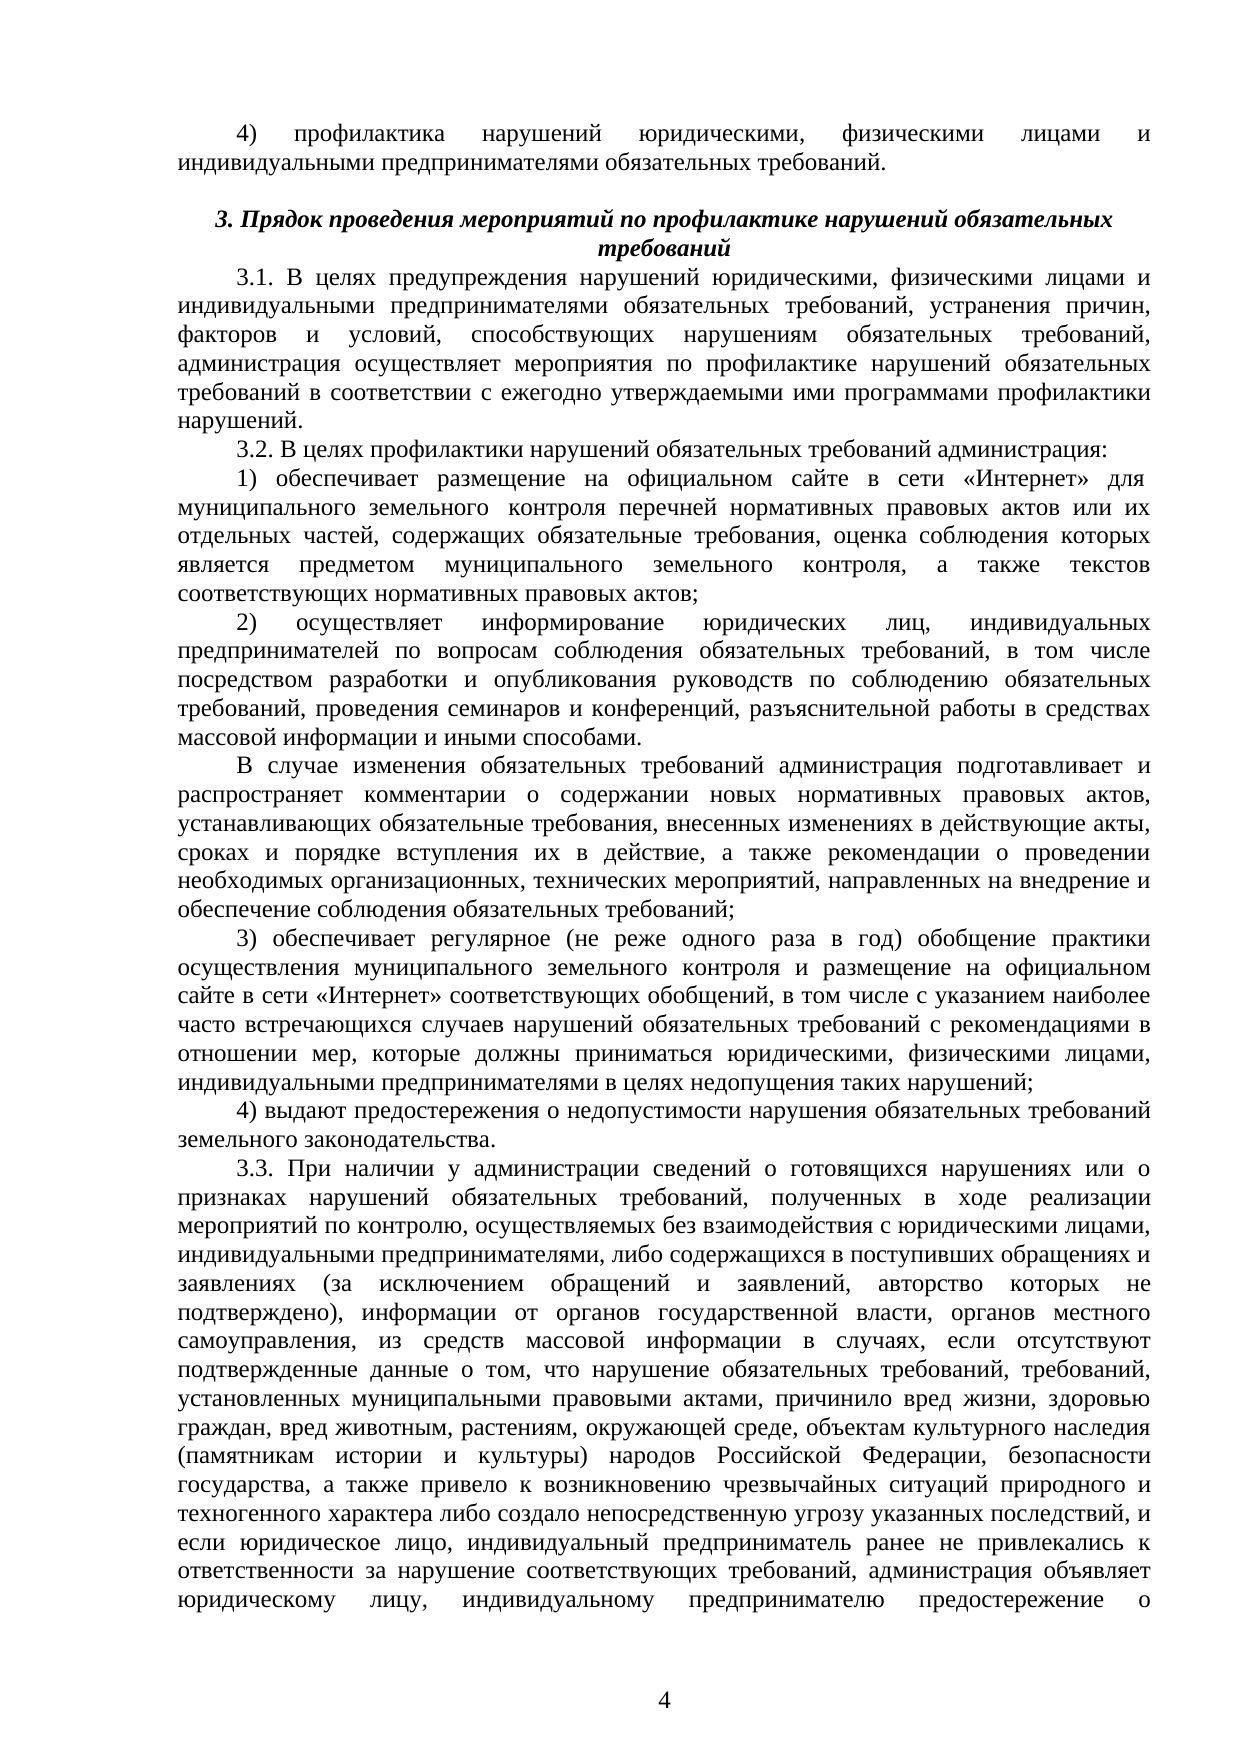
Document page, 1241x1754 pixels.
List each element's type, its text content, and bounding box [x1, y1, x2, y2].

text 3.2. В целях профилактики нарушений обязательных требований администрация: [177, 434, 1152, 463]
text В случае изменения обязательных требований администрация подготавливает и распространяет комментарии о содержании новых нормативных правовых актов, устанавливающих обязательные требования, внесенных изменениях в действующие акты, сроках и порядке вступления их в действие, а также рекомендации о проведении необходимых организационных, технических мероприятий, направленных на внедрение и обеспечение соблюдения обязательных требований; [177, 751, 1152, 923]
text 4) выдают предостережения о недопустимости нарушения обязательных требований земельного законодательства. [177, 1096, 1152, 1153]
text 1) обеспечивает размещение на официальном сайте в сети «Интернет» для муниципального земельного контроля перечней нормативных правовых актов или их отдельных частей, содержащих обязательные требования, оценка соблюдения которых является предметом муниципального земельного контроля, а также текстов соответствующих нормативных правовых актов; [177, 463, 1152, 607]
text 3) обеспечивает регулярное (не реже одного раза в год) обобщение практики осуществления муниципального земельного контроля и размещение на официальном сайте в сети «Интернет» соответствующих обобщений, в том числе с указанием наиболее часто встречающихся случаев нарушений обязательных требований с рекомендациями в отношении мер, которые должны приниматься юридическими, физическими лицами, индивидуальными предпринимателями в целях недопущения таких нарушений; [177, 923, 1152, 1096]
text 3.1. В целях предупреждения нарушений юридическими, физическими лицами и индивидуальными предпринимателями обязательных требований, устранения причин, факторов и условий, способствующих нарушениям обязательных требований, администрация осуществляет мероприятия по профилактике нарушений обязательных требований в соответствии с ежегодно утверждаемыми ими программами профилактики нарушений. [177, 262, 1152, 434]
text 2) осуществляет информирование юридических лиц, индивидуальных предпринимателей по вопросам соблюдения обязательных требований, в том числе посредством разработки и опубликования руководств по соблюдению обязательных требований, проведения семинаров и конференций, разъяснительной работы в средствах массовой информации и иными способами. [177, 607, 1152, 751]
text 4) профилактика нарушений юридическими, физическими лицами и индивидуальными предпринимателями обязательных требований. [177, 118, 1152, 176]
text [177, 1153, 1152, 1613]
text 3. Прядок проведения мероприятий по профилактике нарушений обязательных требований [177, 204, 1152, 262]
